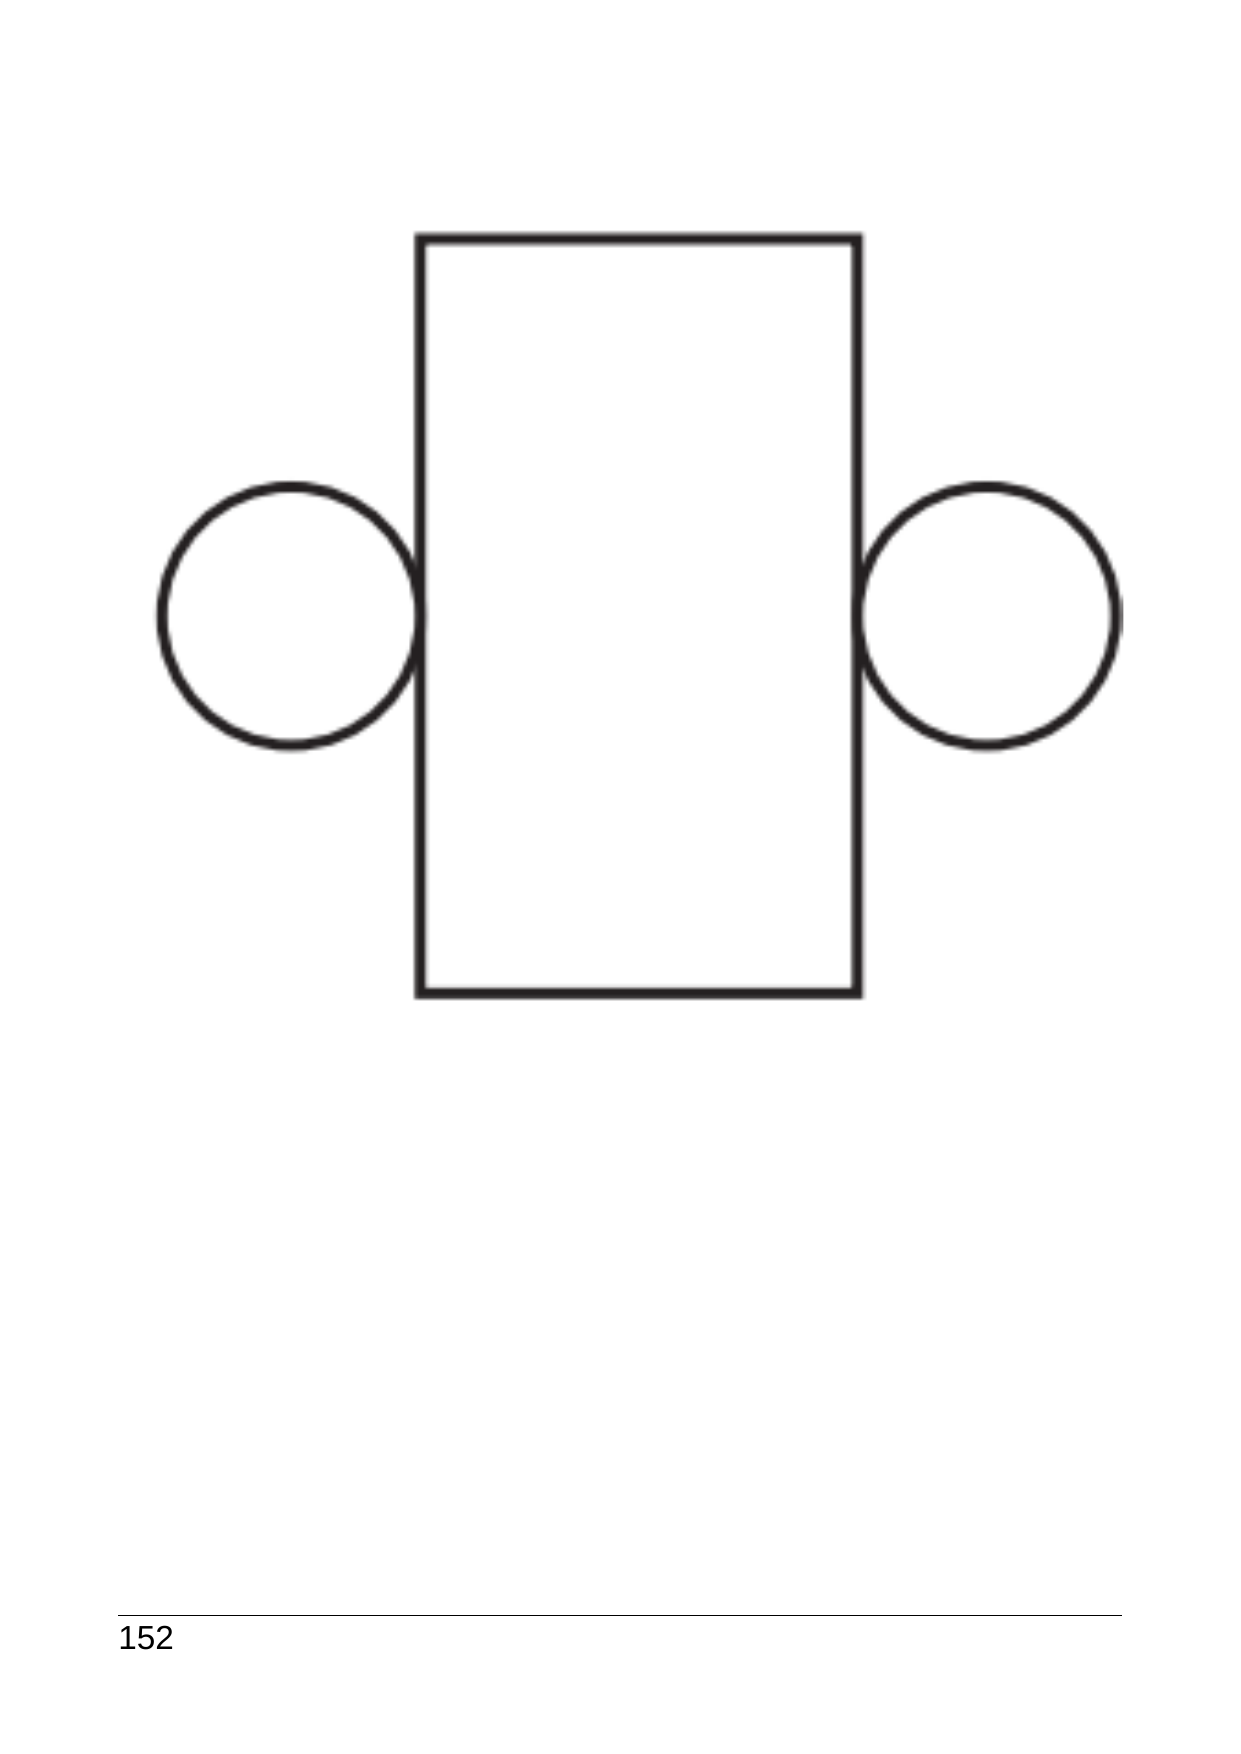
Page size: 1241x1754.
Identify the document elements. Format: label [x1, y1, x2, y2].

picture [118, 189, 1124, 1019]
